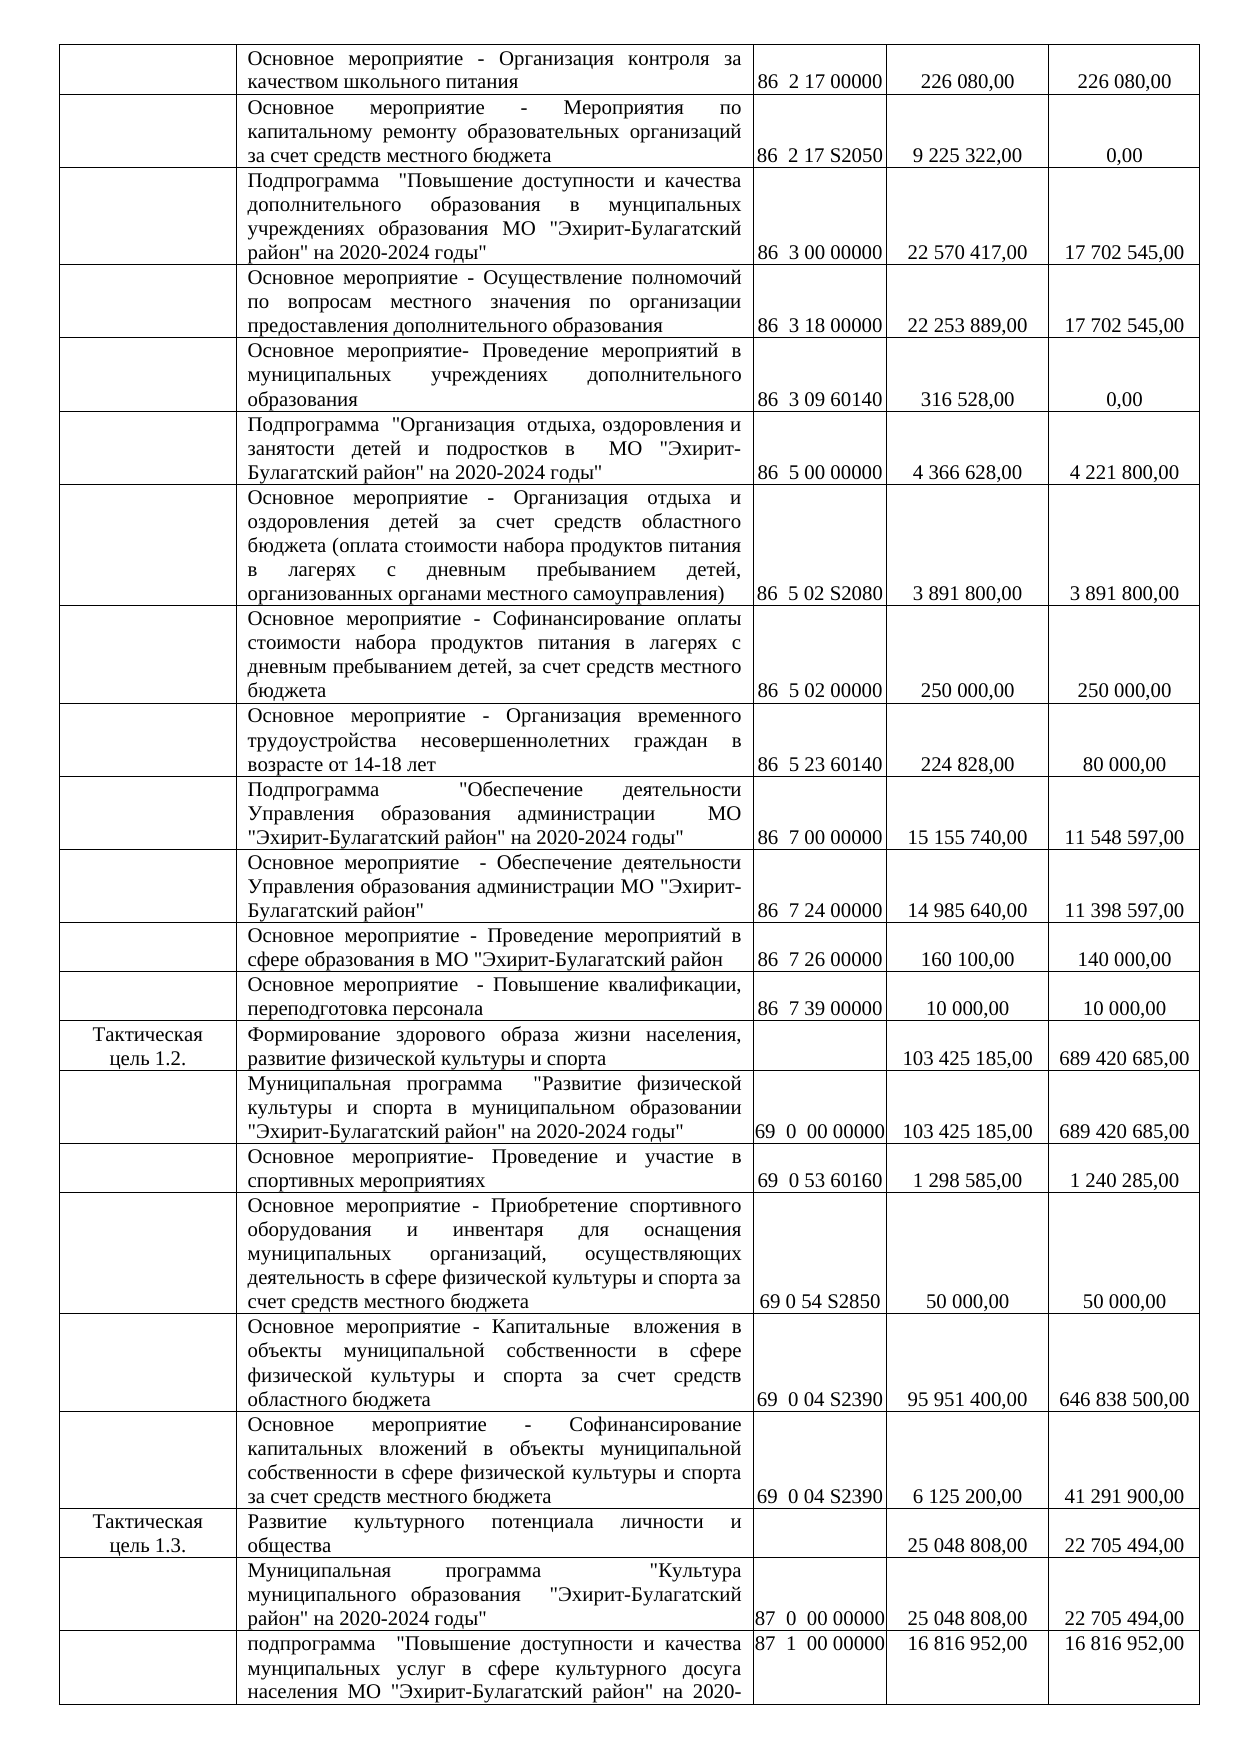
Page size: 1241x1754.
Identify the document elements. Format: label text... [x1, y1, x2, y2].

table_cell 16 816 952,00 [887, 1631, 1048, 1703]
table_cell 4 366 628,00 [887, 412, 1048, 484]
table_cell Формирование здорового образа жизни населения, развитие физической культуры и спорта [237, 1021, 753, 1069]
table_cell 6 125 200,00 [887, 1412, 1048, 1508]
table_cell [60, 1144, 236, 1192]
table_cell Подпрограмма "Повышение доступности и качества дополнительного образования в мунципальных учреждениях образования МО "Эхирит-Булагатский район" на 2020-2024 годы" [237, 168, 753, 264]
table_cell 646 838 500,00 [1049, 1314, 1199, 1411]
table_cell 87 1 00 00000 [754, 1631, 886, 1703]
table_cell 1 298 585,00 [887, 1144, 1048, 1192]
table_cell Подпрограмма "Организация отдыха, оздоровления и занятости детей и подростков в МО "Эхирит-Булагатский район" на 2020-2024 годы" [237, 412, 753, 484]
table_cell 11 398 597,00 [1049, 850, 1199, 922]
table_cell 689 420 685,00 [1049, 1021, 1199, 1069]
table_cell [60, 265, 236, 337]
table_cell [60, 1558, 236, 1630]
table_cell 689 420 685,00 [1049, 1071, 1199, 1143]
table_cell Подпрограмма "Обеспечение деятельности Управления образования администрации МО "Эхирит-Булагатский район" на 2020-2024 годы" [237, 777, 753, 849]
table_cell 86 5 23 60140 [754, 704, 886, 776]
table_cell 41 291 900,00 [1049, 1412, 1199, 1508]
table_cell 103 425 185,00 [887, 1021, 1048, 1069]
table_cell Тактическая цель 1.3. [60, 1509, 236, 1557]
table_cell 86 7 26 00000 [754, 923, 886, 971]
table_cell 17 702 545,00 [1049, 168, 1199, 264]
table_cell Основное мероприятие - Обеспечение деятельности Управления образования администрации МО "Эхирит-Булагатский район" [237, 850, 753, 922]
table_cell [60, 1071, 236, 1143]
table_cell Развитие культурного потенциала личности и общества [237, 1509, 753, 1557]
table_cell 22 570 417,00 [887, 168, 1048, 264]
table_cell Основное мероприятие - Капитальные вложения в объекты муниципальной собственности в сфере физической культуры и спорта за счет средств областного бюджета [237, 1314, 753, 1411]
table_cell 15 155 740,00 [887, 777, 1048, 849]
table_cell 22 705 494,00 [1049, 1509, 1199, 1557]
table_cell Основное мероприятие - Мероприятия по капитальному ремонту образовательных организаций за счет средств местного бюджета [237, 95, 753, 167]
table_cell 86 5 00 00000 [754, 412, 886, 484]
table_cell [60, 95, 236, 167]
table_cell 25 048 808,00 [887, 1558, 1048, 1630]
table_cell 10 000,00 [1049, 972, 1199, 1020]
table_cell Муниципальная программа "Культура муниципального образования "Эхирит-Булагатский район" на 2020-2024 годы" [237, 1558, 753, 1630]
table_cell 86 7 24 00000 [754, 850, 886, 922]
table_cell 80 000,00 [1049, 704, 1199, 776]
table_cell 87 0 00 00000 [754, 1558, 886, 1630]
table_cell 86 2 17 00000 [754, 45, 886, 93]
table_cell [754, 1509, 886, 1557]
table_cell 103 425 185,00 [887, 1071, 1048, 1143]
table_cell [60, 1412, 236, 1508]
table_cell 140 000,00 [1049, 923, 1199, 971]
table_cell 86 2 17 S2050 [754, 95, 886, 167]
table_cell 224 828,00 [887, 704, 1048, 776]
table_cell 69 0 53 60160 [754, 1144, 886, 1192]
table_cell Основное мероприятие - Осуществление полномочий по вопросам местного значения по организации предоставления дополнительного образования [237, 265, 753, 337]
table_cell 14 985 640,00 [887, 850, 1048, 922]
table_cell 50 000,00 [1049, 1193, 1199, 1313]
table_cell 86 7 00 00000 [754, 777, 886, 849]
table_cell 16 816 952,00 [1049, 1631, 1199, 1703]
table_cell [60, 1314, 236, 1411]
table_cell [60, 412, 236, 484]
table_cell 250 000,00 [1049, 606, 1199, 702]
table_cell 316 528,00 [887, 338, 1048, 411]
table_cell 17 702 545,00 [1049, 265, 1199, 337]
table_cell Основное мероприятие - Приобретение спортивного оборудования и инвентаря для оснащения муниципальных организаций, осуществляющих деятельность в сфере физической культуры и спорта за счет средств местного бюджета [237, 1193, 753, 1313]
table_cell 0,00 [1049, 95, 1199, 167]
table_cell [60, 777, 236, 849]
table_cell [60, 1631, 236, 1703]
table_cell Основное мероприятие - Организация отдыха и оздоровления детей за счет средств областного бюджета (оплата стоимости набора продуктов питания в лагерях с дневным пребыванием детей, организованных органами местного самоуправления) [237, 485, 753, 605]
table_cell [60, 1193, 236, 1313]
table_cell [60, 606, 236, 702]
table_cell 86 5 02 S2080 [754, 485, 886, 605]
table_cell [60, 704, 236, 776]
table_cell Основное мероприятие - Организация контроля за качеством школьного питания [237, 45, 753, 93]
table_cell 10 000,00 [887, 972, 1048, 1020]
table_cell 69 0 04 S2390 [754, 1314, 886, 1411]
table_cell [60, 168, 236, 264]
table_cell Основное мероприятие- Проведение мероприятий в муниципальных учреждениях дополнительного образования [237, 338, 753, 411]
table_cell Основное мероприятие - Организация временного трудоустройства несовершеннолетних граждан в возрасте от 14-18 лет [237, 704, 753, 776]
table_cell 95 951 400,00 [887, 1314, 1048, 1411]
table_cell 226 080,00 [887, 45, 1048, 93]
table_cell 22 705 494,00 [1049, 1558, 1199, 1630]
table_cell 69 0 54 S2850 [754, 1193, 886, 1313]
table_cell 50 000,00 [887, 1193, 1048, 1313]
table_cell Основное мероприятие- Проведение и участие в спортивных мероприятиях [237, 1144, 753, 1192]
table_cell 86 7 39 00000 [754, 972, 886, 1020]
table_cell 86 3 18 00000 [754, 265, 886, 337]
table_cell Муниципальная программа "Развитие физической культуры и спорта в муниципальном образовании "Эхирит-Булагатский район" на 2020-2024 годы" [237, 1071, 753, 1143]
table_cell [237, 1631, 753, 1703]
table_cell [60, 485, 236, 605]
table_cell 69 0 04 S2390 [754, 1412, 886, 1508]
table_cell [754, 1021, 886, 1069]
table_cell [60, 972, 236, 1020]
table_cell 3 891 800,00 [1049, 485, 1199, 605]
table_cell 9 225 322,00 [887, 95, 1048, 167]
table_cell 22 253 889,00 [887, 265, 1048, 337]
table_cell [60, 923, 236, 971]
table_cell Основное мероприятие - Софинансирование оплаты стоимости набора продуктов питания в лагерях с дневным пребыванием детей, за счет средств местного бюджета [237, 606, 753, 702]
table_cell Основное мероприятие - Проведение мероприятий в сфере образования в МО "Эхирит-Булагатский район [237, 923, 753, 971]
table_cell 1 240 285,00 [1049, 1144, 1199, 1192]
table_cell 3 891 800,00 [887, 485, 1048, 605]
table_cell Основное мероприятие - Повышение квалификации, переподготовка персонала [237, 972, 753, 1020]
table_cell 25 048 808,00 [887, 1509, 1048, 1557]
table_cell [60, 338, 236, 411]
table_cell 0,00 [1049, 338, 1199, 411]
table_cell 4 221 800,00 [1049, 412, 1199, 484]
table_cell [60, 45, 236, 93]
table_cell 250 000,00 [887, 606, 1048, 702]
table_cell 69 0 00 00000 [754, 1071, 886, 1143]
table_cell 86 5 02 00000 [754, 606, 886, 702]
table_cell [60, 850, 236, 922]
table_cell Тактическая цель 1.2. [60, 1021, 236, 1069]
table_cell Основное мероприятие - Софинансирование капитальных вложений в объекты муниципальной собственности в сфере физической культуры и спорта за счет средств местного бюджета [237, 1412, 753, 1508]
table_cell 86 3 09 60140 [754, 338, 886, 411]
table_cell 11 548 597,00 [1049, 777, 1199, 849]
table_cell 86 3 00 00000 [754, 168, 886, 264]
table_cell 226 080,00 [1049, 45, 1199, 93]
table_cell 160 100,00 [887, 923, 1048, 971]
